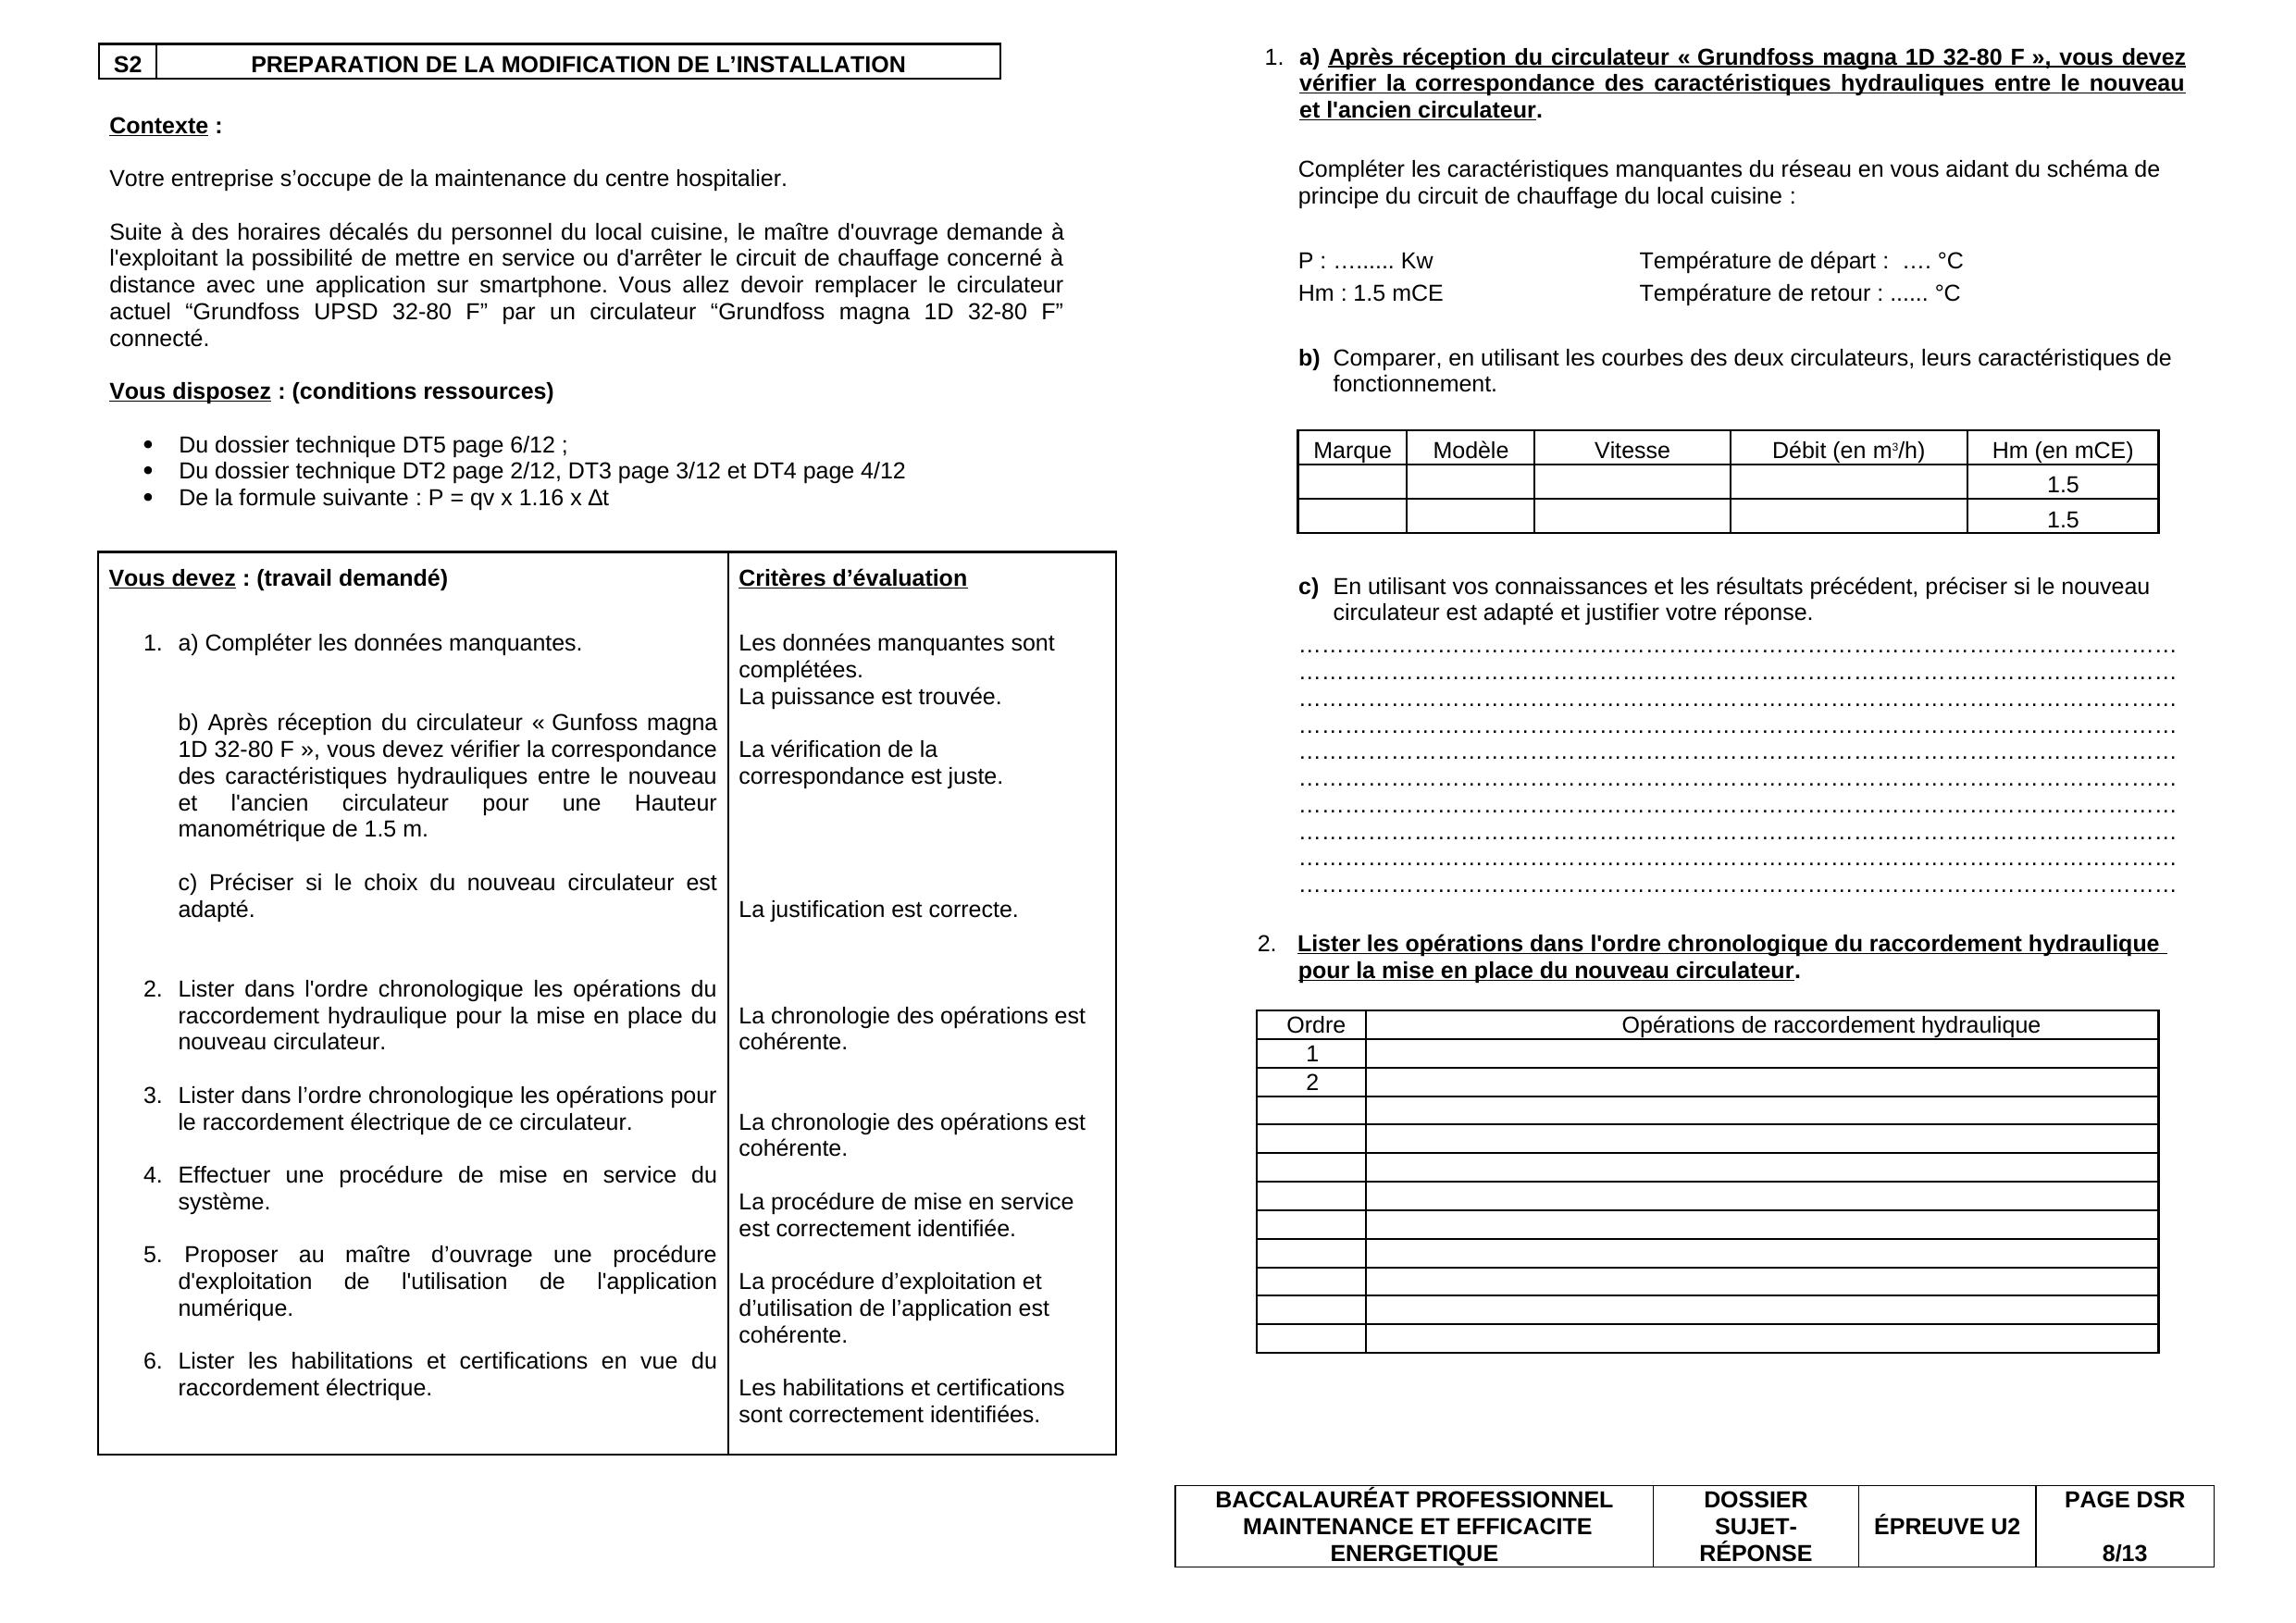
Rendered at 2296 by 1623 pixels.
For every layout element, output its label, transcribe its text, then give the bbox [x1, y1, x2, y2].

list Du dossier technique DT2 page 2/12, DT3 page 3/12 et DT4 page 4/12 [144, 457, 1065, 484]
table_cell [1535, 465, 1730, 498]
table_cell 1.5 [1968, 465, 2157, 498]
list De la formule suivante : P = qv x 1.16 x ∆t [144, 484, 1065, 511]
table_cell [1367, 1154, 2157, 1181]
table_cell [1731, 500, 1967, 532]
table_cell [1258, 1325, 1365, 1352]
table_header Vitesse [1535, 431, 1730, 464]
table_header Hm (en mCE) [1968, 431, 2157, 464]
list Comparer, en utilisant les courbes des deux circulateurs, leurs caractéristiques de fonctionnement. [1298, 343, 2186, 397]
table_cell [1408, 500, 1533, 532]
text Contexte : [109, 112, 1065, 138]
table_cell [1535, 500, 1730, 532]
list En utilisant vos connaissances et les résultats précédent, préciser si le nouveau circulateur est adapté et justifier votre réponse. [1298, 572, 2186, 626]
table_cell [1299, 465, 1406, 498]
table_header Marque [1299, 431, 1406, 464]
table_cell [1299, 500, 1406, 532]
table_cell 1 [1258, 1040, 1365, 1067]
table_cell [1258, 1097, 1365, 1123]
table_cell 1.5 [1968, 500, 2157, 532]
table_cell [1367, 1296, 2157, 1323]
table_cell [1367, 1069, 2157, 1095]
table_header Critères d’évaluation Les données manquantes sont complétées. La puissance est trouvée. La vérification de la correspondance est juste. La justification est correcte. La chronologie des opérations est cohérente. La chronologie des opérations est cohérente. La procédure de mise en service est correctement identifiée. La procédure d’exploitation et d’utilisation de l’application est cohérente. Les habilitations et certifications sont correctement identifiées. [729, 553, 1115, 1454]
table_cell [1367, 1183, 2157, 1209]
text P : …...... Kw Température de départ : …. °C [1230, 246, 2186, 273]
list Du dossier technique DT5 page 6/12 ; [144, 431, 1065, 457]
table_cell [1258, 1240, 1365, 1266]
table_header Opérations de raccordement hydraulique [1367, 1011, 2157, 1038]
list Lister les opérations dans l'ordre chronologique du raccordement hydraulique pour la mise en place du nouveau circulateur. [1257, 930, 2186, 983]
text Vous disposez : (conditions ressources) [109, 378, 1065, 404]
table_cell [1367, 1240, 2157, 1266]
table_header PREPARATION DE LA MODIFICATION DE L’INSTALLATION [157, 45, 999, 77]
table_cell [1367, 1125, 2157, 1152]
table_cell [1258, 1183, 1365, 1209]
table_cell [1367, 1040, 2157, 1067]
table_cell 2 [1258, 1069, 1365, 1095]
table_header Modèle [1408, 431, 1533, 464]
table_cell [1731, 465, 1967, 498]
table_cell [1258, 1154, 1365, 1181]
text Votre entreprise s’occupe de la maintenance du centre hospitalier. [109, 165, 1065, 192]
table_cell [1367, 1325, 2157, 1352]
table_cell [1408, 465, 1533, 498]
text Suite à des horaires décalés du personnel du local cuisine, le maître d'ouvrage demande à l'exploitant la possibilité de mettre en service ou d'arrêter le circuit de chauffage concerné à distance avec une application sur smartphone. Vous allez devoir remplacer le circulateur actuel “Grundfoss UPSD 32-80 F” par un circulateur “Grundfoss magna 1D 32-80 F” connecté. [109, 218, 1065, 351]
text Compléter les caractéristiques manquantes du réseau en vous aidant du schéma de principe du circuit de chauffage du local cuisine : [1230, 155, 2186, 208]
text …………………………………………………………………………………………………… …………………………………………………………………………………………………… …………………………………………………………………………………………………… …………………………………………………………………………………………………… …………………………………………………………………………………………………… …………………………………………………………………………………………………… …………………………………………………………………………………………………… …………………………………………………………………………………………………… …………………………………………………………………………………………………… …………………………………………………………………………………………………… [1230, 631, 2186, 898]
table_header Ordre [1258, 1011, 1365, 1038]
table_header S2 [100, 45, 155, 77]
table_cell [1258, 1269, 1365, 1295]
list a) Après réception du circulateur « Grundfoss magna 1D 32-80 F », vous devez vérifier la correspondance des caractéristiques hydrauliques entre le nouveau et l'ancien circulateur. [1264, 43, 2186, 123]
table_cell [1258, 1296, 1365, 1323]
table_cell [1367, 1269, 2157, 1295]
table_header Débit (en m3/h) [1731, 431, 1967, 464]
table_cell [1367, 1211, 2157, 1238]
table_cell [1367, 1097, 2157, 1123]
table_cell [1258, 1125, 1365, 1152]
table_cell [1258, 1211, 1365, 1238]
table_header Vous devez : (travail demandé) a) Compléter les données manquantes. b) Après réception du circulateur « Gunfoss magna 1D 32-80 F », vous devez vérifier la correspondance des caractéristiques hydrauliques entre le nouveau et l'ancien circulateur pour une Hauteur manométrique de 1.5 m. c) Préciser si le choix du nouveau circulateur est adapté. Lister dans l'ordre chronologique les opérations du raccordement hydraulique pour la mise en place du nouveau circulateur. Lister dans l’ordre chronologique les opérations pour le raccordement électrique de ce circulateur. Effectuer une procédure de mise en service du système. Proposer au maître d’ouvrage une procédure d'exploitation de l'utilisation de l'application numérique. Lister les habilitations et certifications en vue du raccordement électrique. [99, 553, 727, 1454]
text Hm : 1.5 mCE Température de retour : ...... °C [1230, 279, 2186, 305]
